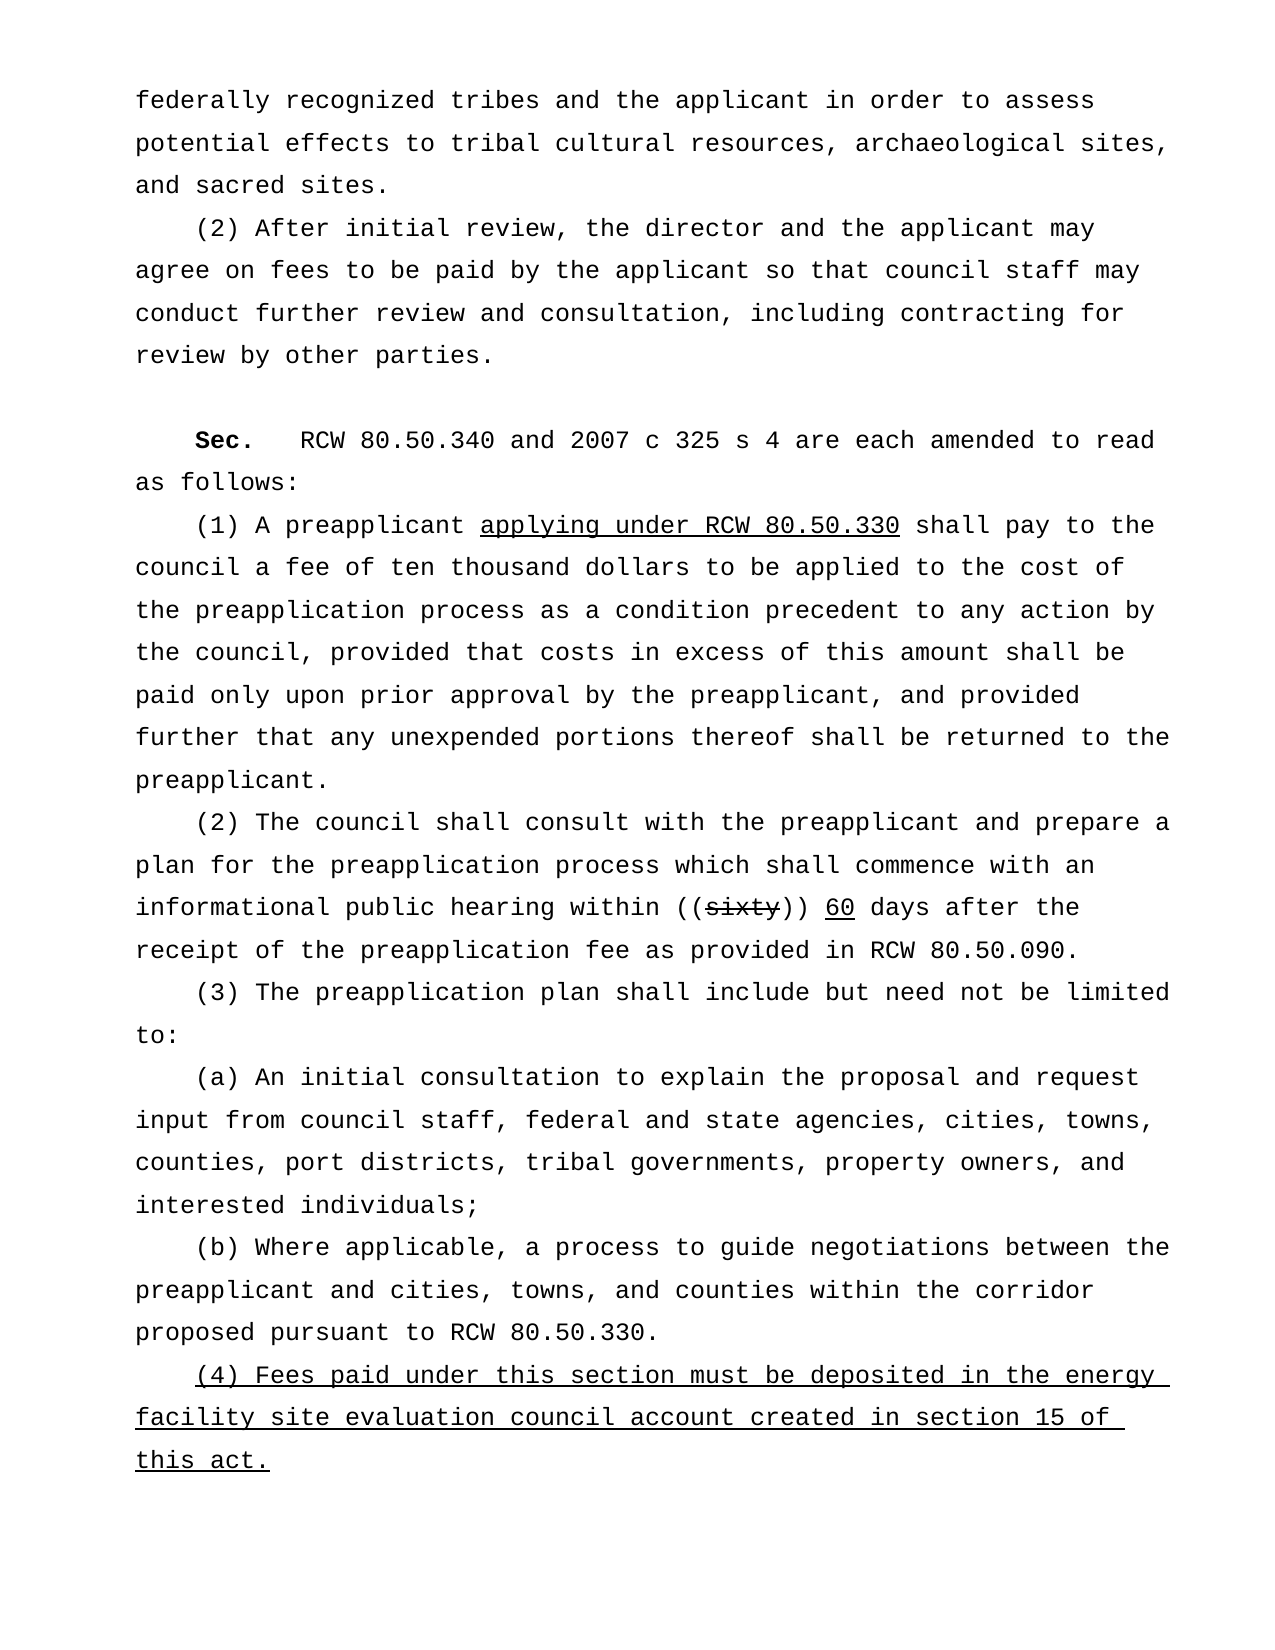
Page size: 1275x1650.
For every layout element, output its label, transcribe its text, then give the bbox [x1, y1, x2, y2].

text (3) The preapplication plan shall include but need not be limited to: [135, 967, 1170, 1052]
text (2) The council shall consult with the preapplicant and prepare a plan for the preapplication process which shall commence with an informational public hearing within ((sixty)) 60 days after the receipt of the preapplication fee as provided in RCW 80.50.090. [135, 797, 1170, 967]
text Sec. RCW 80.50.340 and 2007 c 325 s 4 are each amended to read as follows: [135, 414, 1170, 499]
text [135, 75, 1170, 202]
text (2) After initial review, the director and the applicant may agree on fees to be paid by the applicant so that council staff may conduct further review and consultation, including contracting for review by other parties. [135, 202, 1170, 372]
text (a) An initial consultation to explain the proposal and request input from council staff, federal and state agencies, cities, towns, counties, port districts, tribal governments, property owners, and interested individuals; [135, 1052, 1170, 1222]
text (b) Where applicable, a process to guide negotiations between the preapplicant and cities, towns, and counties within the corridor proposed pursuant to RCW 80.50.330. [135, 1222, 1170, 1349]
text (4) Fees paid under this section must be deposited in the energy facility site evaluation council account created in section 15 of this act. [135, 1349, 1170, 1477]
text (1) A preapplicant applying under RCW 80.50.330 shall pay to the council a fee of ten thousand dollars to be applied to the cost of the preapplication process as a condition precedent to any action by the council, provided that costs in excess of this amount shall be paid only upon prior approval by the preapplicant, and provided further that any unexpended portions thereof shall be returned to the preapplicant. [135, 499, 1170, 797]
